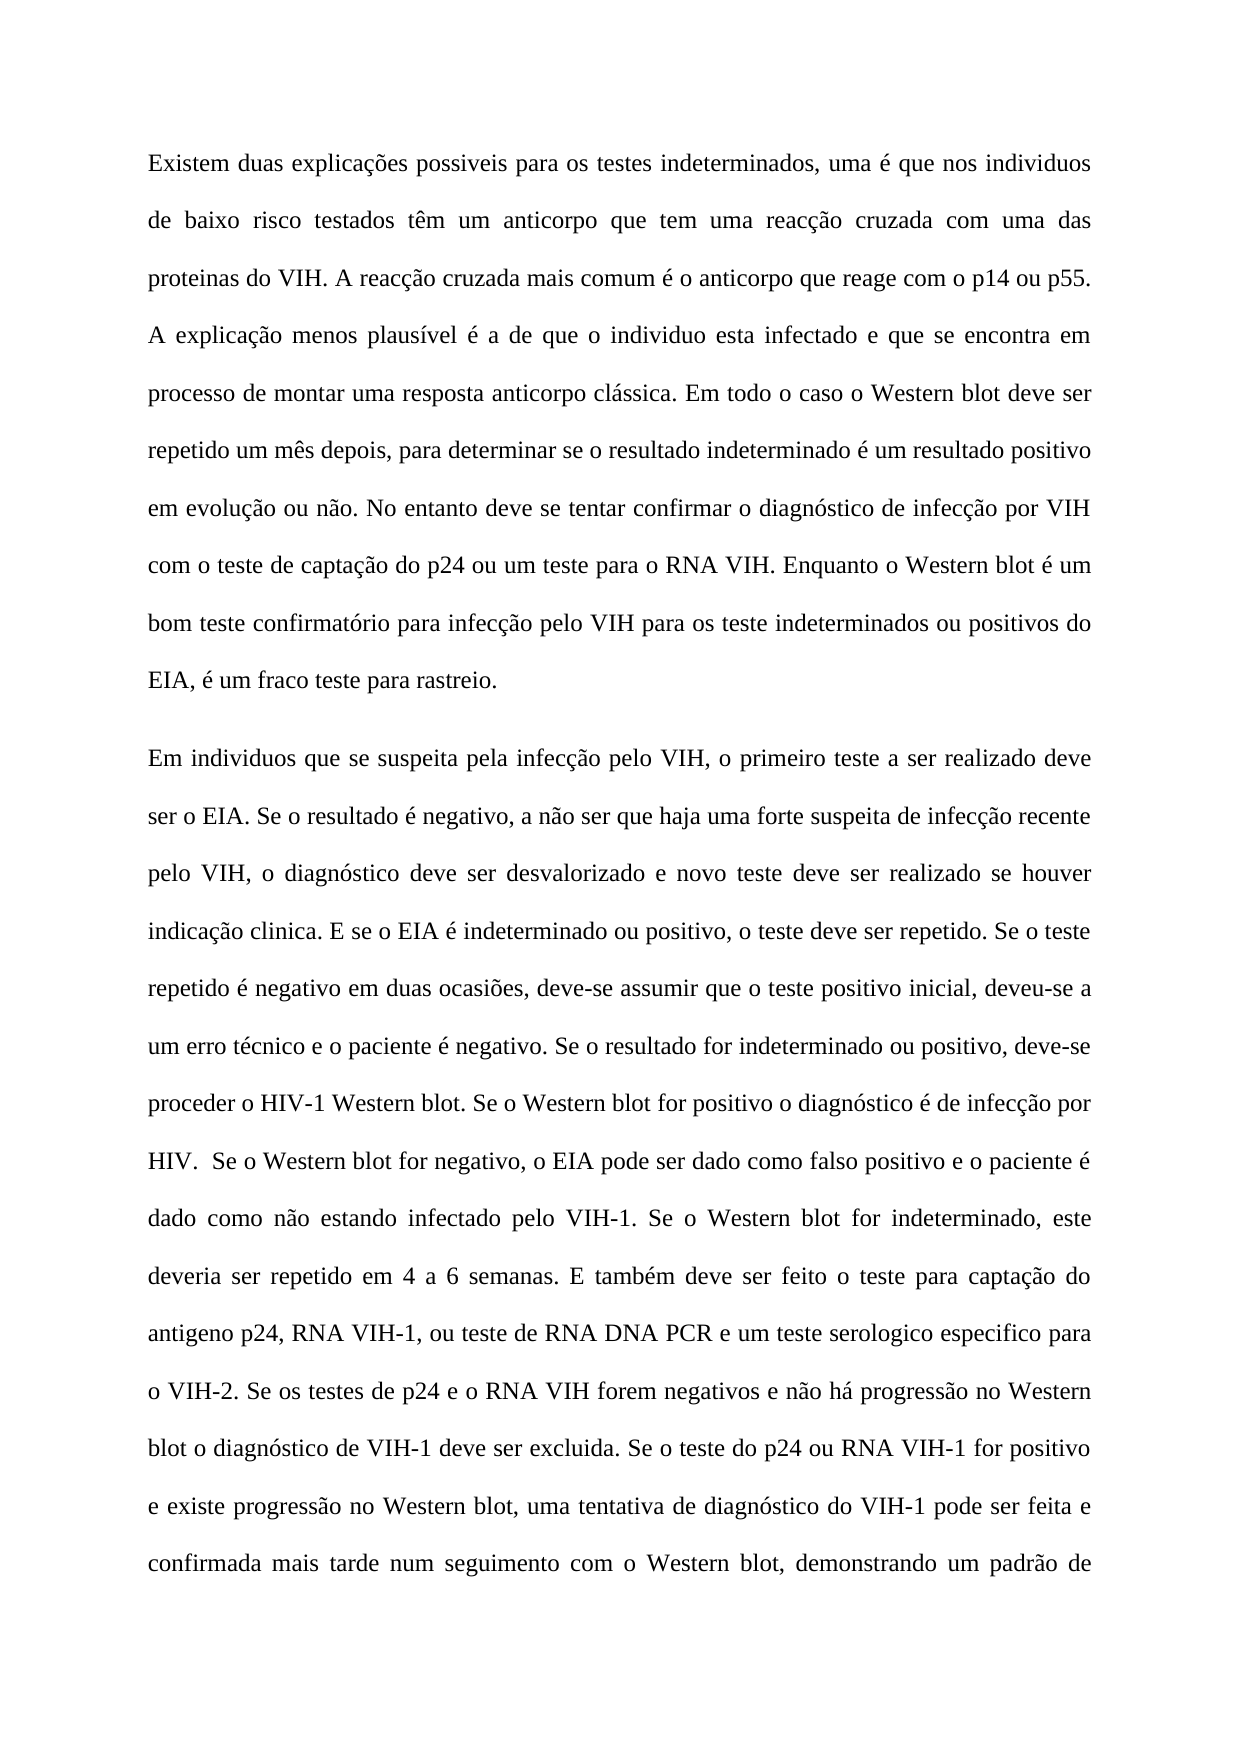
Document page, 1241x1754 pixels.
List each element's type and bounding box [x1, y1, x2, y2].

text [148, 148, 1092, 694]
text [148, 743, 1092, 1577]
